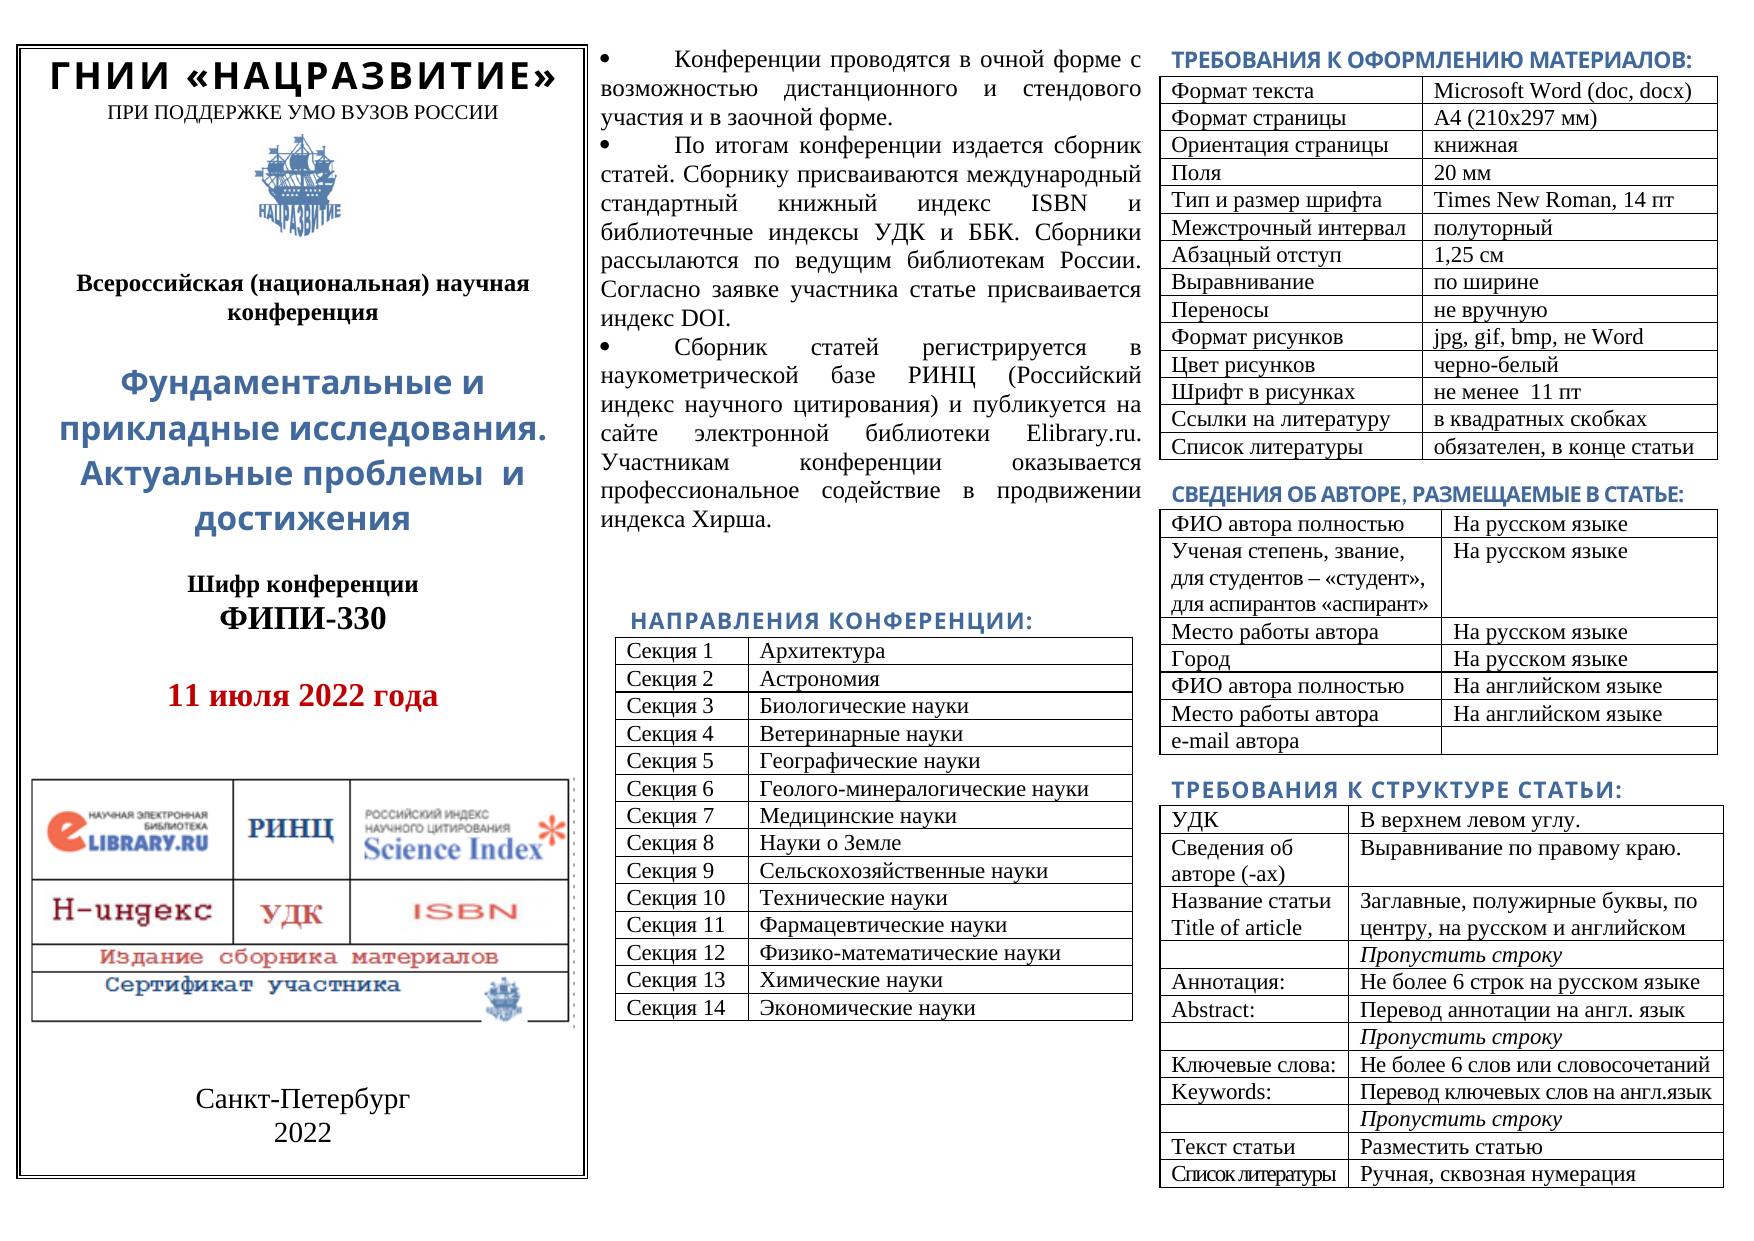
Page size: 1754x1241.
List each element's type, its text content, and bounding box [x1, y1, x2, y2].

table_cell Список литературы [1161, 1160, 1348, 1187]
table_cell Поля [1161, 159, 1422, 185]
table_cell Keywords: [1161, 1078, 1348, 1104]
table_cell Секция 14 [616, 994, 748, 1020]
table_cell Аннотация: [1161, 969, 1348, 995]
list Сборник статей регистрируется в наукометрической базе РИНЦ (Российский индекс научного цитирования) и публикуется на сайте электронной библиотеки Elibrary.ru. Участникам конференции оказывается профессиональное содействие в продвижении индекса Хирша. [600, 332, 1142, 533]
table_cell Список литературы [1161, 433, 1422, 459]
table_cell Формат страницы [1161, 104, 1422, 130]
table_cell Текст статьи [1161, 1133, 1348, 1159]
table_cell Медицинские науки [749, 802, 1132, 828]
table_cell Место работы автора [1161, 700, 1441, 726]
table_cell Технические науки [749, 884, 1132, 911]
table_cell Химические науки [749, 966, 1132, 993]
table_cell Секция 12 [616, 939, 748, 965]
table_cell Ориентация страницы [1161, 131, 1422, 158]
table_cell не менее 11 пт [1423, 378, 1717, 404]
table_header УДК [1161, 806, 1348, 832]
table_cell Секция 9 [616, 857, 748, 883]
table_cell На русском языке [1442, 538, 1717, 617]
table_cell Ученая степень, звание, для студентов – «студент», для аспирантов «аспирант» [1161, 538, 1441, 617]
table_cell Секция 11 [616, 912, 748, 938]
table_cell e-mail автора [1161, 727, 1441, 754]
table_cell Заглавные, полужирные буквы, по центру, на русском и английском [1349, 887, 1723, 940]
table_cell Разместить статью [1349, 1133, 1723, 1159]
table_cell обязателен, в конце статьи [1423, 433, 1717, 459]
table_cell ФИО автора полностью [1161, 673, 1441, 699]
table_cell Шрифт в рисунках [1161, 378, 1422, 404]
text СВЕДЕНИЯ ОБ АВТОРЕ, РАЗМЕЩАЕМЫЕ В СТАТЬЕ: [1171, 479, 1713, 509]
table_cell Тип и размер шрифта [1161, 186, 1422, 213]
table_cell На английском языке [1442, 700, 1717, 726]
table_header Формат текста [1161, 77, 1422, 103]
table_cell На английском языке [1442, 673, 1717, 699]
table_cell Перевод ключевых слов на англ.язык [1349, 1078, 1723, 1104]
table_cell Город [1161, 645, 1441, 671]
table_cell Секция 6 [616, 775, 748, 801]
table_cell Выравнивание [1161, 269, 1422, 295]
table_cell Физико-математические науки [749, 939, 1132, 965]
table_cell Астрономия [749, 665, 1132, 691]
table_cell На русском языке [1442, 645, 1717, 671]
table_cell Цвет рисунков [1161, 351, 1422, 377]
table_cell Межстрочный интервал [1161, 214, 1422, 240]
table_cell книжная [1423, 131, 1717, 158]
table_cell Место работы автора [1161, 618, 1441, 644]
table_cell На русском языке [1442, 618, 1717, 644]
table_cell [1442, 727, 1717, 754]
table_cell не вручную [1423, 296, 1717, 322]
table_cell Секция 4 [616, 720, 748, 746]
table_cell [1161, 1023, 1348, 1049]
table_cell Переносы [1161, 296, 1422, 322]
table_header На русском языке [1442, 510, 1717, 537]
text НАПРАВЛЕНИЯ КОНФЕРЕНЦИИ: [600, 605, 1142, 637]
table_cell Биологические науки [749, 693, 1132, 719]
table_cell Секция 7 [616, 802, 748, 828]
table_cell 1,25 см [1423, 241, 1717, 267]
table_cell Ветеринарные науки [749, 720, 1132, 746]
table_cell Фармацевтические науки [749, 912, 1132, 938]
table_cell Сведения об авторе (-ах) [1161, 834, 1348, 886]
table_cell [1161, 941, 1348, 967]
table_header Архитектура [749, 638, 1132, 664]
text ТРЕБОВАНИЯ К ОФОРМЛЕНИЮ МАТЕРИАЛОВ: [1171, 44, 1713, 76]
table_cell Науки о Земле [749, 829, 1132, 856]
table_cell Перевод аннотации на англ. язык [1349, 996, 1723, 1022]
table_header ГНИИ «НАЦРАЗВИТИЕ» ПРИ ПОДДЕРЖКЕ УМО ВУЗОВ РОССИИ Всероссийская (национальная) научная конференция Фундаментальные и прикладные исследования. Актуальные проблемы и достижения Шифр конференции ФИПИ-330 11 июля 2022 года Санкт-Петербург 2022 [21, 49, 583, 1174]
table_cell полуторный [1423, 214, 1717, 240]
table_cell Экономические науки [749, 994, 1132, 1020]
table_header ФИО автора полностью [1161, 510, 1441, 537]
table_cell Секция 8 [616, 829, 748, 856]
table_cell Секция 2 [616, 665, 748, 691]
table_cell Географические науки [749, 747, 1132, 773]
table_cell Формат рисунков [1161, 323, 1422, 349]
table_cell Abstract: [1161, 996, 1348, 1022]
table_cell Не более 6 строк на русском языке [1349, 969, 1723, 995]
table_header В верхнем левом углу. [1349, 806, 1723, 832]
table_cell Секция 3 [616, 693, 748, 719]
table_cell Ключевые слова: [1161, 1051, 1348, 1077]
table_cell Название статьи Title of article [1161, 887, 1348, 940]
table_header Microsoft Word (doc, docx) [1423, 77, 1717, 103]
table_cell Пропустить строку [1349, 1023, 1723, 1049]
list Конференции проводятся в очной форме с возможностью дистанционного и стендового участия и в заочной форме. [600, 44, 1142, 131]
table_header Секция 1 [616, 638, 748, 664]
table_cell Геолого-минералогические науки [749, 775, 1132, 801]
table_cell в квадратных скобках [1423, 405, 1717, 432]
table_cell jpg, gif, bmp, не Word [1423, 323, 1717, 349]
text ТРЕБОВАНИЯ К СТРУКТУРЕ СТАТЬИ: [1171, 774, 1713, 805]
table_cell Ссылки на литературу [1161, 405, 1422, 432]
picture [31, 770, 575, 1029]
table_cell Не более 6 слов или словосочетаний [1349, 1051, 1723, 1077]
list По итогам конференции издается сборник статей. Сборнику присваиваются международный стандартный книжный индекс ISBN и библиотечные индексы УДК и ББК. Сборники рассылаются по ведущим библиотекам России. Согласно заявке участника статье присваивается индекс DOI. [600, 131, 1142, 332]
table_cell Секция 10 [616, 884, 748, 911]
table_cell Сельскохозяйственные науки [749, 857, 1132, 883]
table_cell [1161, 1105, 1348, 1132]
table_cell 20 мм [1423, 159, 1717, 185]
table_cell Выравнивание по правому краю. [1349, 834, 1723, 886]
table_cell Секция 13 [616, 966, 748, 993]
table_cell А4 (210x297 мм) [1423, 104, 1717, 130]
table_cell Пропустить строку [1349, 941, 1723, 967]
table_cell черно-белый [1423, 351, 1717, 377]
table_cell Times New Roman, 14 пт [1423, 186, 1717, 213]
table_cell Ручная, сквозная нумерация [1349, 1160, 1723, 1187]
table_cell по ширине [1423, 269, 1717, 295]
table_cell Пропустить строку [1349, 1105, 1723, 1132]
table_cell Абзацный отступ [1161, 241, 1422, 267]
table_cell Секция 5 [616, 747, 748, 773]
